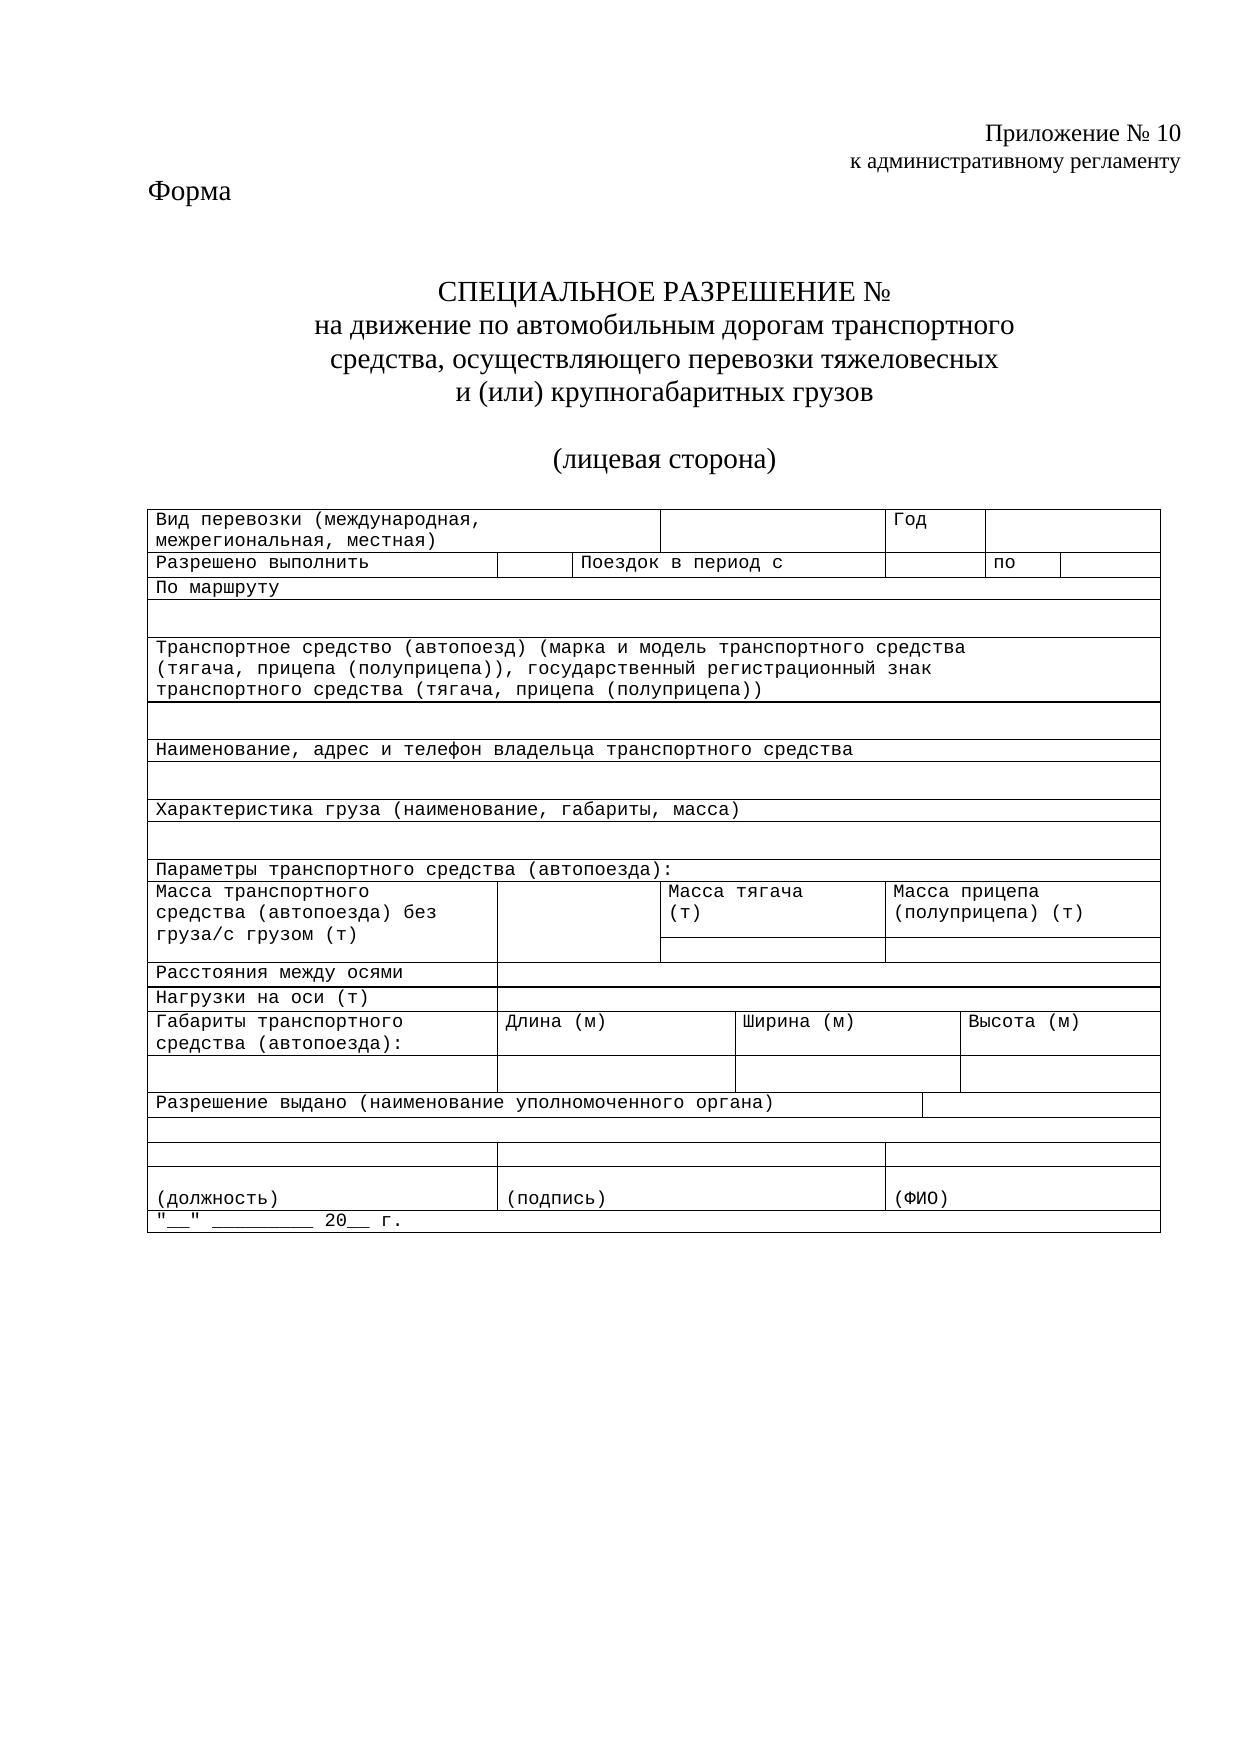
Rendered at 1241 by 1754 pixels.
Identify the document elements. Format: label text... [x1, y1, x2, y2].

table_cell Высота (м) [961, 1012, 1160, 1055]
table_cell [498, 1143, 885, 1166]
table_cell Масса тягача (т) [661, 882, 885, 937]
table_cell [886, 938, 1160, 962]
table_header Год [886, 510, 985, 552]
table_cell (ФИО) [886, 1167, 1160, 1210]
table_cell По маршруту [148, 578, 1160, 599]
table_header [661, 510, 885, 552]
table_cell Разрешение выдано (наименование уполномоченного органа) [148, 1093, 922, 1117]
table_cell [148, 1143, 497, 1166]
text на движение по автомобильным дорогам транспортного [148, 307, 1181, 341]
table_cell по [986, 553, 1060, 577]
table_cell [148, 762, 1160, 799]
text СПЕЦИАЛЬНОЕ РАЗРЕШЕНИЕ № [148, 274, 1181, 307]
table_cell Характеристика груза (наименование, габариты, масса) [148, 800, 1160, 821]
text (лицевая сторона) [148, 442, 1181, 475]
text Форма [148, 173, 1181, 207]
text средства, осуществляющего перевозки тяжеловесных [148, 341, 1181, 374]
table_cell (должность) [148, 1167, 497, 1210]
table_cell [923, 1093, 1160, 1117]
table_cell Поездок в период с [573, 553, 885, 577]
table_cell "__" _________ 20__ г. [148, 1211, 1160, 1232]
table_header Вид перевозки (международная, межрегиональная, местная) [148, 510, 660, 552]
table_cell Ширина (м) [736, 1012, 960, 1055]
table_cell [498, 553, 572, 577]
table_cell [498, 963, 1160, 986]
table_cell [1061, 553, 1160, 577]
table_cell Нагрузки на оси (т) [148, 988, 497, 1011]
table_cell [498, 1056, 735, 1092]
table_cell Масса прицепа (полуприцепа) (т) [886, 882, 1160, 937]
text и (или) крупногабаритных грузов [148, 374, 1181, 408]
table_cell [498, 882, 660, 962]
text Приложение № 10 [148, 118, 1181, 147]
table_cell Транспортное средство (автопоезд) (марка и модель транспортного средства (тягача, прицепа (полуприцепа)), государственный регистрационный знак транспортного средства (тягача, прицепа (полуприцепа)) [148, 638, 1160, 701]
table_cell Масса транспортного средства (автопоезда) без груза/с грузом (т) [148, 882, 497, 962]
table_cell Длина (м) [498, 1012, 735, 1055]
table_header [986, 510, 1160, 552]
table_cell [148, 703, 1160, 739]
table_cell [148, 1118, 1160, 1142]
table_cell [498, 988, 1160, 1011]
table_cell [961, 1056, 1160, 1092]
table_cell Расстояния между осями [148, 963, 497, 986]
table_cell Разрешено выполнить [148, 553, 497, 577]
table_cell Габариты транспортного средства (автопоезда): [148, 1012, 497, 1055]
text к административному регламенту [679, 147, 1181, 173]
table_cell Наименование, адрес и телефон владельца транспортного средства [148, 740, 1160, 761]
table_cell [148, 822, 1160, 858]
table_cell [661, 938, 885, 962]
table_cell [886, 1143, 1160, 1166]
table_cell [148, 1056, 497, 1092]
table_cell [886, 553, 985, 577]
table_cell [148, 600, 1160, 637]
table_cell Параметры транспортного средства (автопоезда): [148, 860, 1160, 881]
table_cell [736, 1056, 960, 1092]
table_cell (подпись) [498, 1167, 885, 1210]
